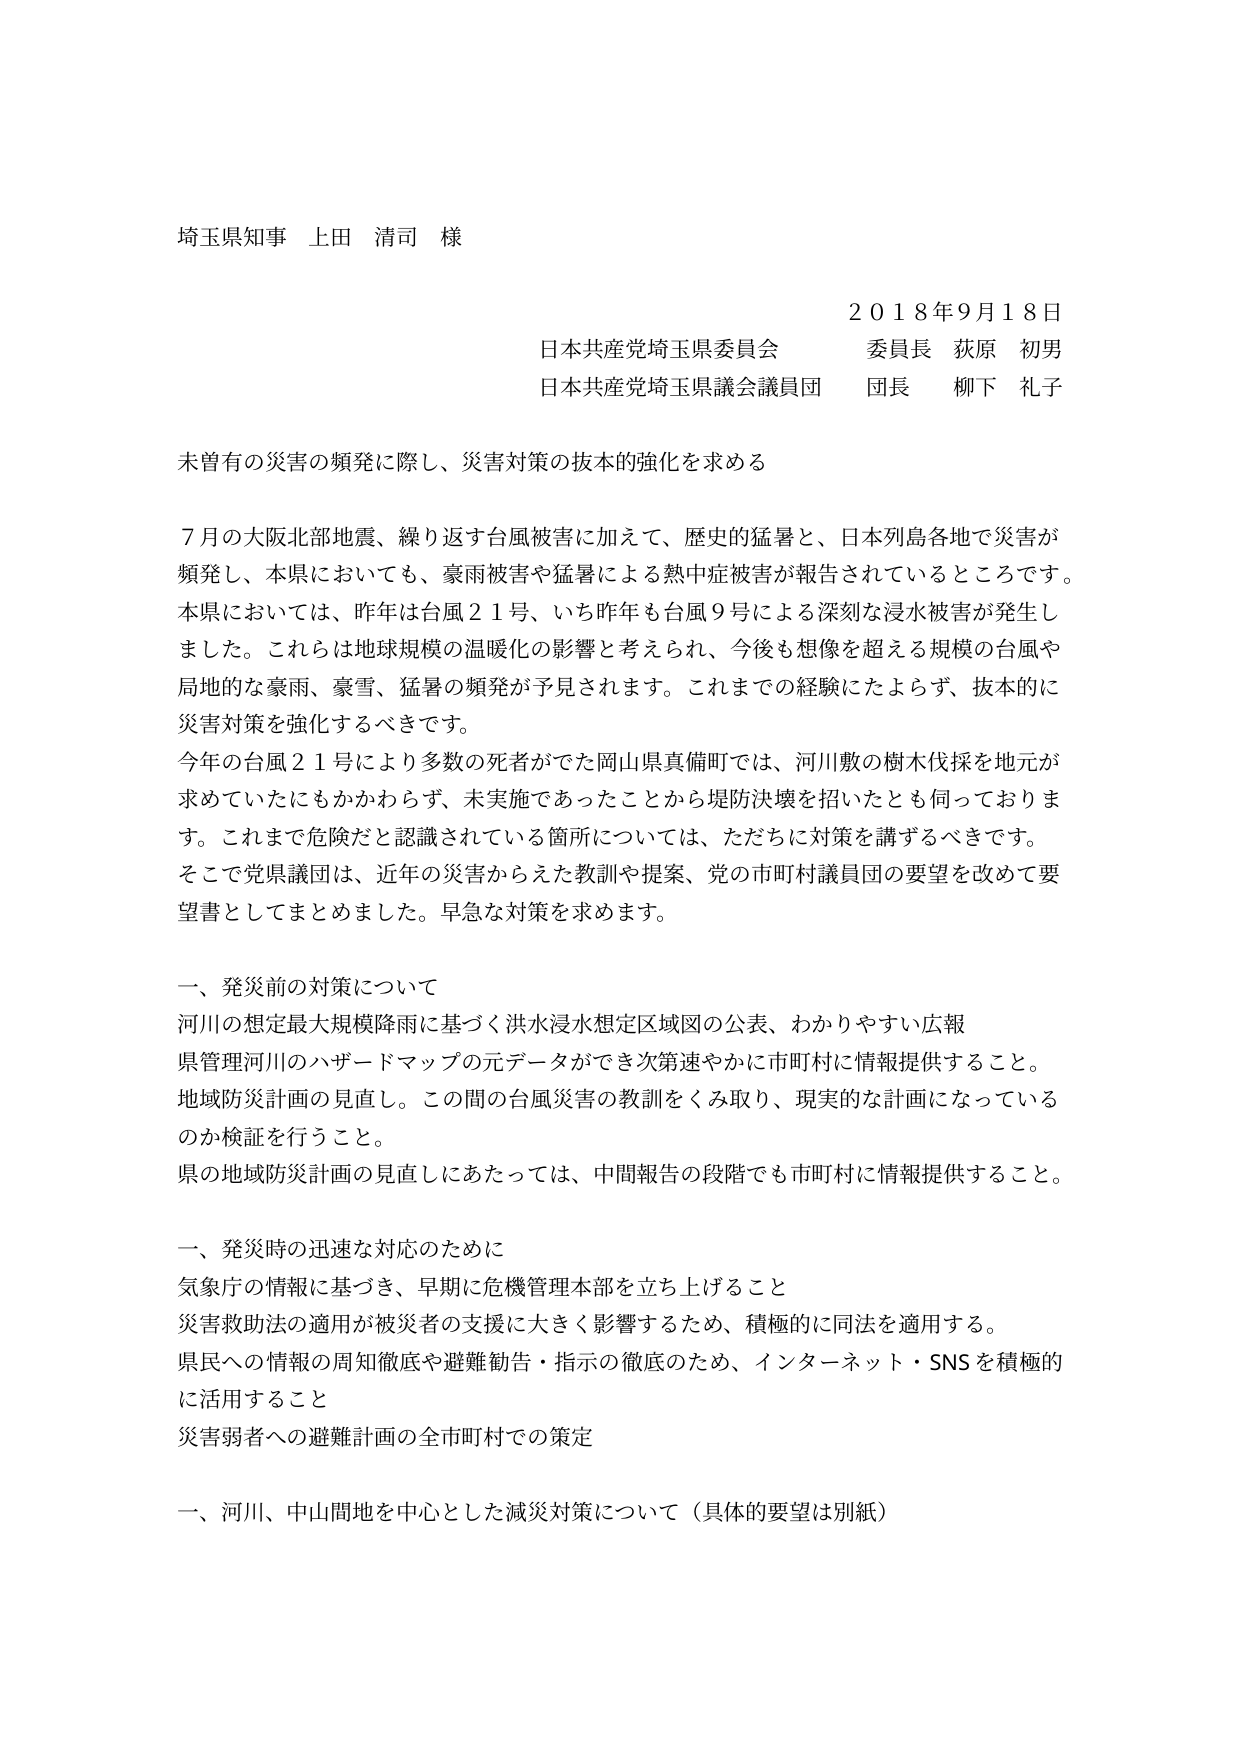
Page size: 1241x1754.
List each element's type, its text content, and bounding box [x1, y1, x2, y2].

text 災害弱者への避難計画の全市町村での策定 [177, 1417, 1063, 1454]
text 県の地域防災計画の見直しにあたっては、中間報告の段階でも市町村に情報提供すること。 [177, 1154, 1063, 1192]
text 今年の台風２１号により多数の死者がでた岡山県真備町では、河川敷の樹木伐採を地元が求めていたにもかかわらず、未実施であったことから堤防決壊を招いたとも伺っております。これまで危険だと認識されている箇所については、ただちに対策を講ずるべきです。 [177, 742, 1063, 854]
text 未曽有の災害の頻発に際し、災害対策の抜本的強化を求める [177, 442, 1063, 479]
text 県管理河川のハザードマップの元データができ次第速やかに市町村に情報提供すること。 [177, 1042, 1063, 1079]
text 地域防災計画の見直し。この間の台風災害の教訓をくみ取り、現実的な計画になっているのか検証を行うこと。 [177, 1079, 1063, 1154]
text 一、河川、中山間地を中心とした減災対策について（具体的要望は別紙） [177, 1492, 1063, 1529]
text 一、発災時の迅速な対応のために [177, 1229, 1063, 1267]
text 日本共産党埼玉県議会議員団 団長 柳下 礼子 [177, 367, 1063, 404]
text 河川の想定最大規模降雨に基づく洪水浸水想定区域図の公表、わかりやすい広報 [177, 1004, 1063, 1042]
text 災害救助法の適用が被災者の支援に大きく影響するため、積極的に同法を適用する。 [177, 1304, 1063, 1342]
text ２０１８年９月１８日 [177, 292, 1063, 329]
text 一、発災前の対策について [177, 967, 1063, 1004]
text 日本共産党埼玉県委員会 委員長 荻原 初男 [177, 329, 1063, 367]
text 気象庁の情報に基づき、早期に危機管理本部を立ち上げること [177, 1267, 1063, 1304]
text ７月の大阪北部地震、繰り返す台風被害に加えて、歴史的猛暑と、日本列島各地で災害が頻発し、本県においても、豪雨被害や猛暑による熱中症被害が報告されているところです。本県においては、昨年は台風２１号、いち昨年も台風９号による深刻な浸水被害が発生しました。これらは地球規模の温暖化の影響と考えられ、今後も想像を超える規模の台風や局地的な豪雨、豪雪、猛暑の頻発が予見されます。これまでの経験にたよらず、抜本的に災害対策を強化するべきです。 [177, 517, 1063, 742]
text 埼玉県知事 上田 清司 様 [177, 217, 1063, 254]
text 県民への情報の周知徹底や避難勧告・指示の徹底のため、インターネット・SNSを積極的に活用すること [177, 1342, 1063, 1417]
text そこで党県議団は、近年の災害からえた教訓や提案、党の市町村議員団の要望を改めて要望書としてまとめました。早急な対策を求めます。 [177, 854, 1063, 929]
